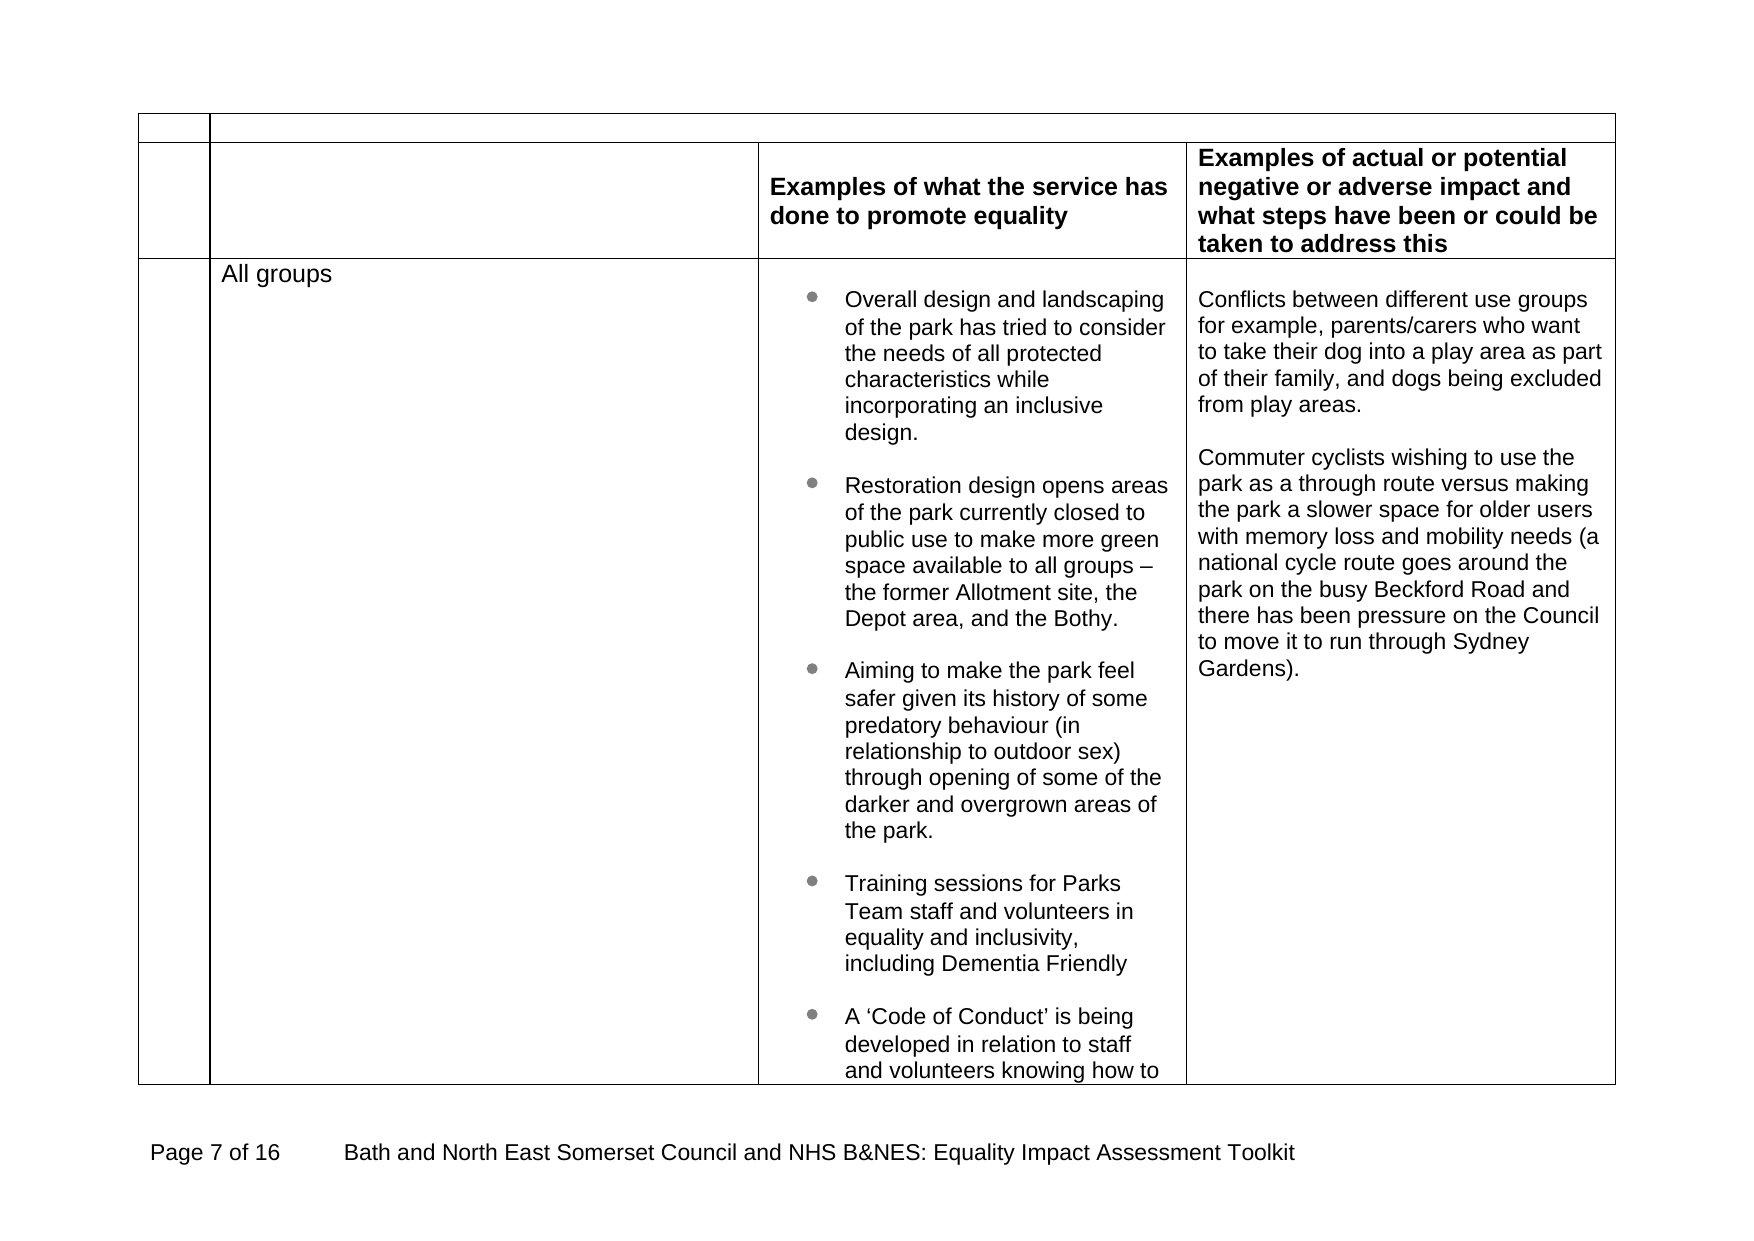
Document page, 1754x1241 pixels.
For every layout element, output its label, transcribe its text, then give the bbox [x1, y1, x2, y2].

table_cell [759, 259, 1186, 1083]
table_cell [139, 143, 209, 258]
table_cell [139, 259, 209, 1083]
table_cell Examples of actual or potential negative or adverse impact and what steps have been or could be taken to address this [1187, 143, 1615, 258]
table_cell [211, 114, 1615, 142]
table_cell All groups [211, 259, 758, 1083]
table_cell [211, 143, 758, 258]
table_cell Examples of what the service has done to promote equality [759, 143, 1186, 258]
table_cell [1187, 259, 1615, 1083]
table_cell [139, 114, 209, 142]
